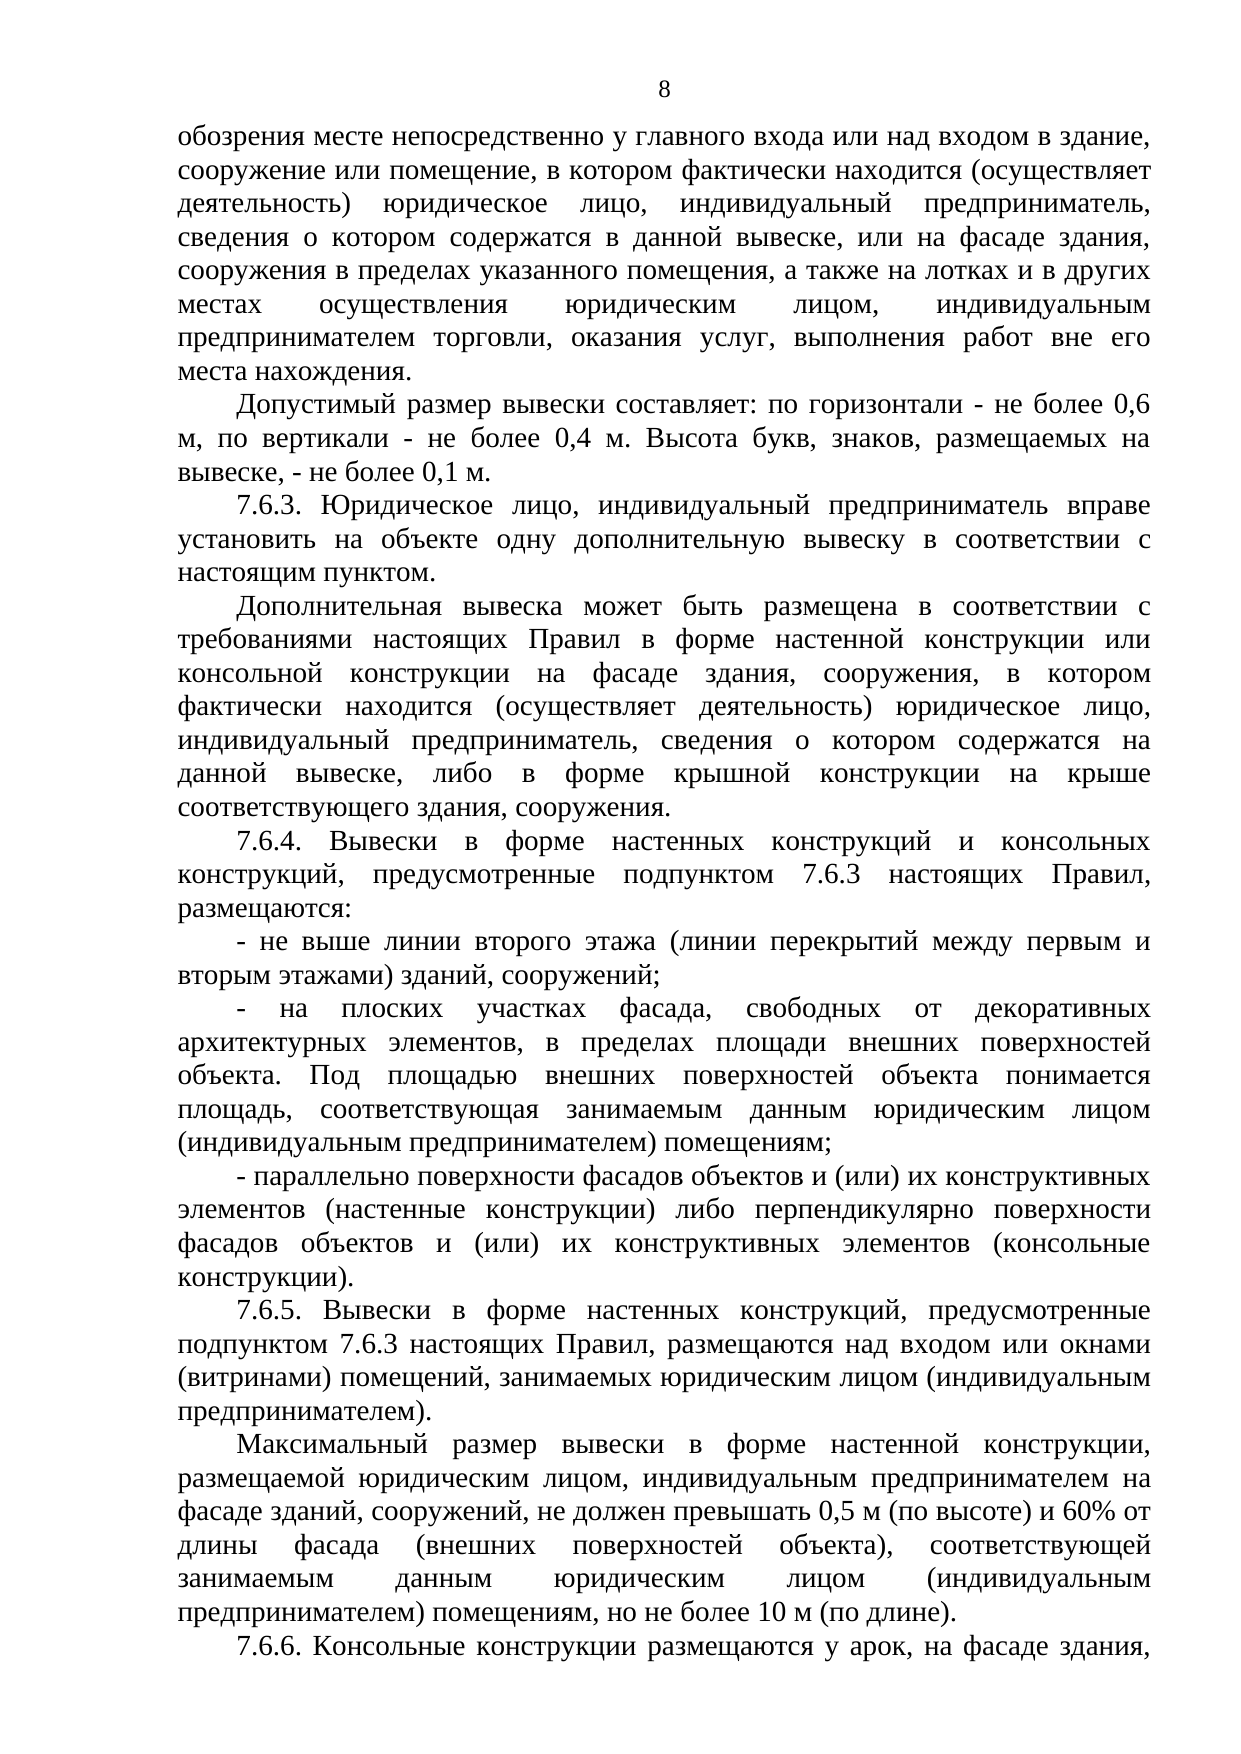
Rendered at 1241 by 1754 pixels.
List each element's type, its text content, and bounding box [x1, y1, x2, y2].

text Допустимый размер вывески составляет: по горизонтали - не более 0,6 м, по вертикали - не более 0,4 м. Высота букв, знаков, размещаемых на вывеске, - не более 0,1 м. [177, 387, 1152, 487]
text 7.6.3. Юридическое лицо, индивидуальный предприниматель вправе установить на объекте одну дополнительную вывеску в соответствии с настоящим пунктом. [177, 487, 1152, 588]
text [177, 1628, 1152, 1661]
text Дополнительная вывеска может быть размещена в соответствии с требованиями настоящих Правил в форме настенной конструкции или консольной конструкции на фасаде здания, сооружения, в котором фактически находится (осуществляет деятельность) юридическое лицо, индивидуальный предприниматель, сведения о котором содержатся на данной вывеске, либо в форме крышной конструкции на крыше соответствующего здания, сооружения. [177, 588, 1152, 823]
text 7.6.5. Вывески в форме настенных конструкций, предусмотренные подпунктом 7.6.3 настоящих Правил, размещаются над входом или окнами (витринами) помещений, занимаемых юридическим лицом (индивидуальным предпринимателем). [177, 1292, 1152, 1426]
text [177, 118, 1152, 387]
text Максимальный размер вывески в форме настенной конструкции, размещаемой юридическим лицом, индивидуальным предпринимателем на фасаде зданий, сооружений, не должен превышать 0,5 м (по высоте) и 60% от длины фасада (внешних поверхностей объекта), соответствующей занимаемым данным юридическим лицом (индивидуальным предпринимателем) помещениям, но не более 10 м (по длине). [177, 1426, 1152, 1628]
text - параллельно поверхности фасадов объектов и (или) их конструктивных элементов (настенные конструкции) либо перпендикулярно поверхности фасадов объектов и (или) их конструктивных элементов (консольные конструкции). [177, 1158, 1152, 1292]
text - на плоских участках фасада, свободных от декоративных архитектурных элементов, в пределах площади внешних поверхностей объекта. Под площадью внешних поверхностей объекта понимается площадь, соответствующая занимаемым данным юридическим лицом (индивидуальным предпринимателем) помещениям; [177, 990, 1152, 1158]
text 7.6.4. Вывески в форме настенных конструкций и консольных конструкций, предусмотренные подпунктом 7.6.3 настоящих Правил, размещаются: [177, 823, 1152, 923]
text - не выше линии второго этажа (линии перекрытий между первым и вторым этажами) зданий, сооружений; [177, 923, 1152, 990]
